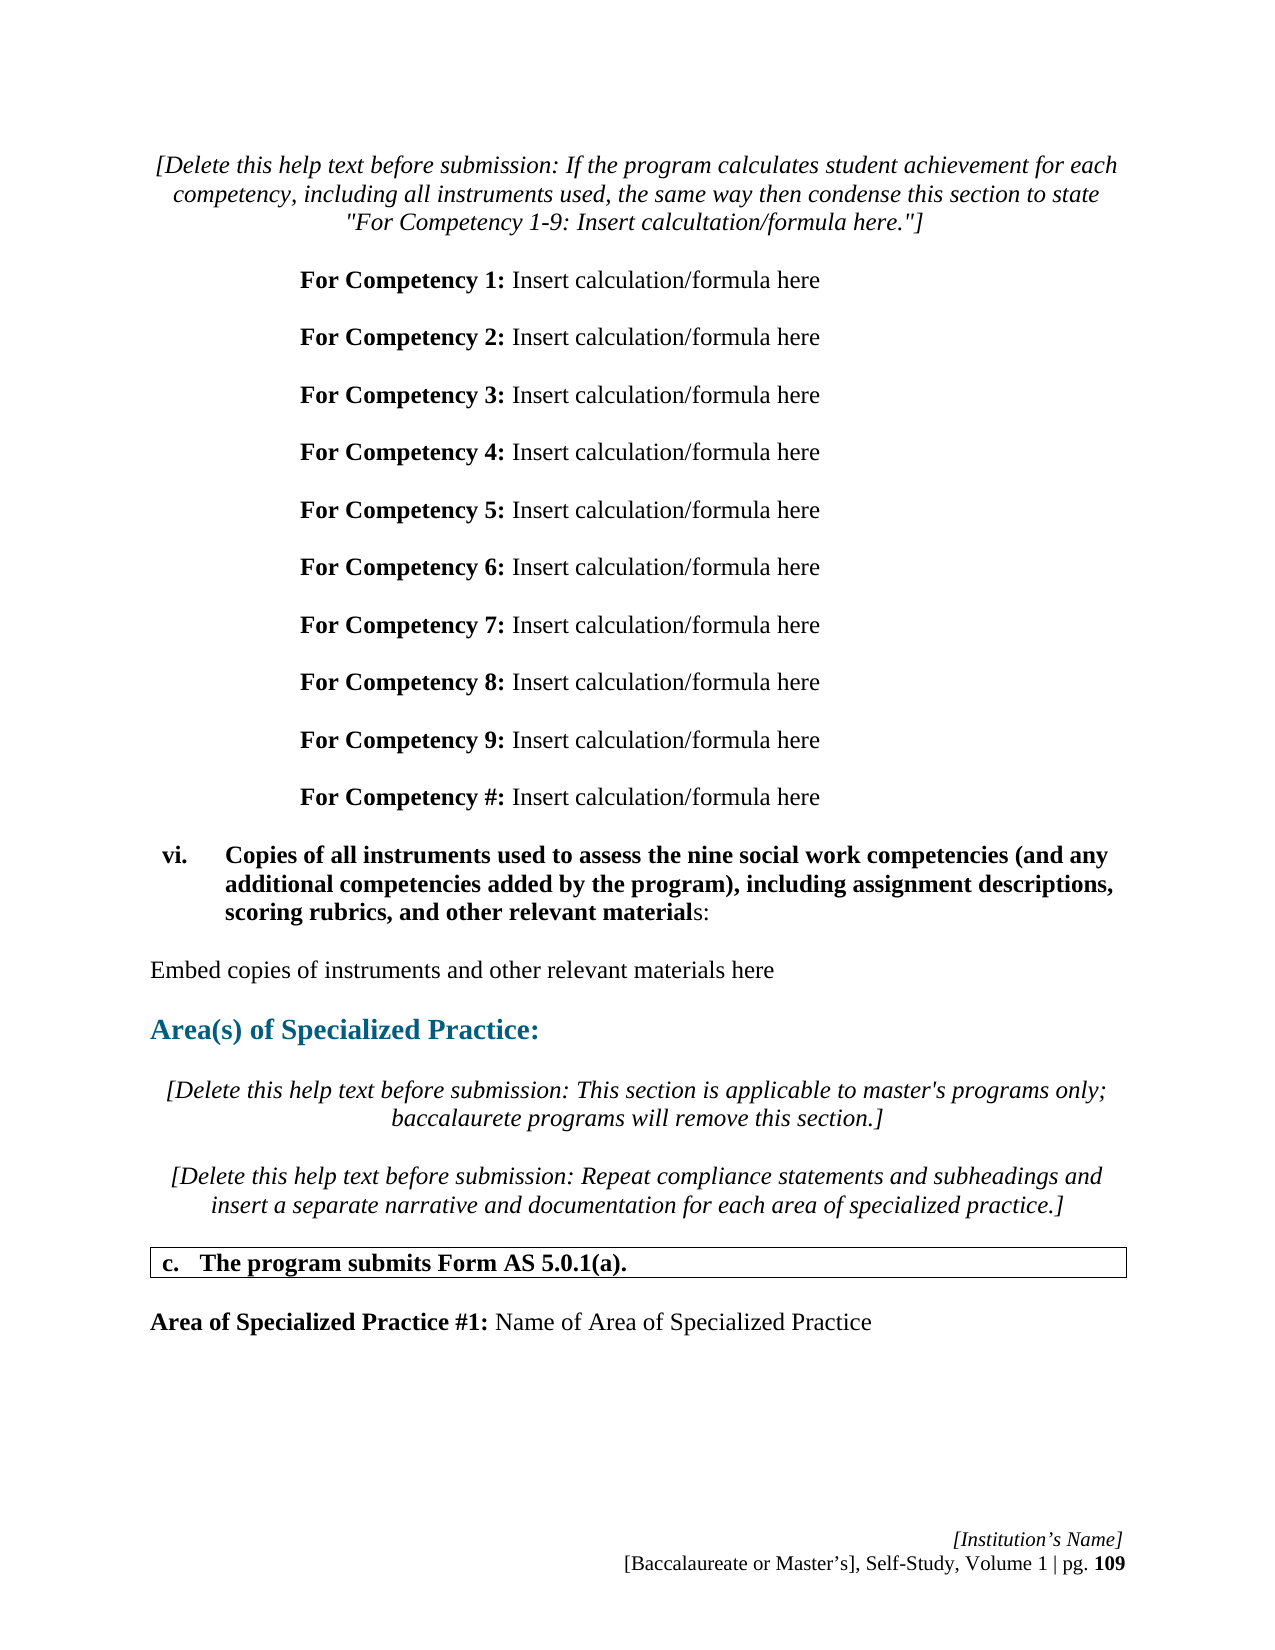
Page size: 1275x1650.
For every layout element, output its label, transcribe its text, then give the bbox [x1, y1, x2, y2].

text For Competency 6: Insert calculation/formula here [300, 552, 1125, 581]
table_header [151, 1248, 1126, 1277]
text For Competency 4: Insert calculation/formula here [300, 437, 1125, 466]
text For Competency #: Insert calculation/formula here [300, 782, 1125, 811]
text For Competency 3: Insert calculation/formula here [300, 380, 1125, 409]
text [Delete this help text before submission: If the program calculates student achievement for each competency, including all instruments used, the same way then condense this section to state "For Competency 1-9: Insert calcultation/formula here."] [150, 150, 1125, 236]
text For Competency 2: Insert calculation/formula here [300, 322, 1125, 351]
text [Delete this help text before submission: This section is applicable to master's programs only; baccalaurete programs will remove this section.] [150, 1075, 1125, 1132]
text Embed copies of instruments and other relevant materials here [150, 955, 1125, 984]
text For Competency 1: Insert calculation/formula here [300, 265, 1125, 294]
list Copies of all instruments used to assess the nine social work competencies (and any additional competencies added by the program), including assignment descriptions, scoring rubrics, and other relevant materials: [187, 840, 1125, 926]
text For Competency 8: Insert calculation/formula here [300, 667, 1125, 696]
text [Delete this help text before submission: Repeat compliance statements and subheadings and insert a separate narrative and documentation for each area of specialized practice.] [150, 1161, 1125, 1218]
text For Competency 9: Insert calculation/formula here [300, 725, 1125, 754]
text Area(s) of Specialized Practice: [150, 1012, 1125, 1046]
text Area of Specialized Practice #1: Name of Area of Specialized Practice [150, 1307, 1125, 1336]
text For Competency 7: Insert calculation/formula here [300, 610, 1125, 639]
text For Competency 5: Insert calculation/formula here [300, 495, 1125, 524]
